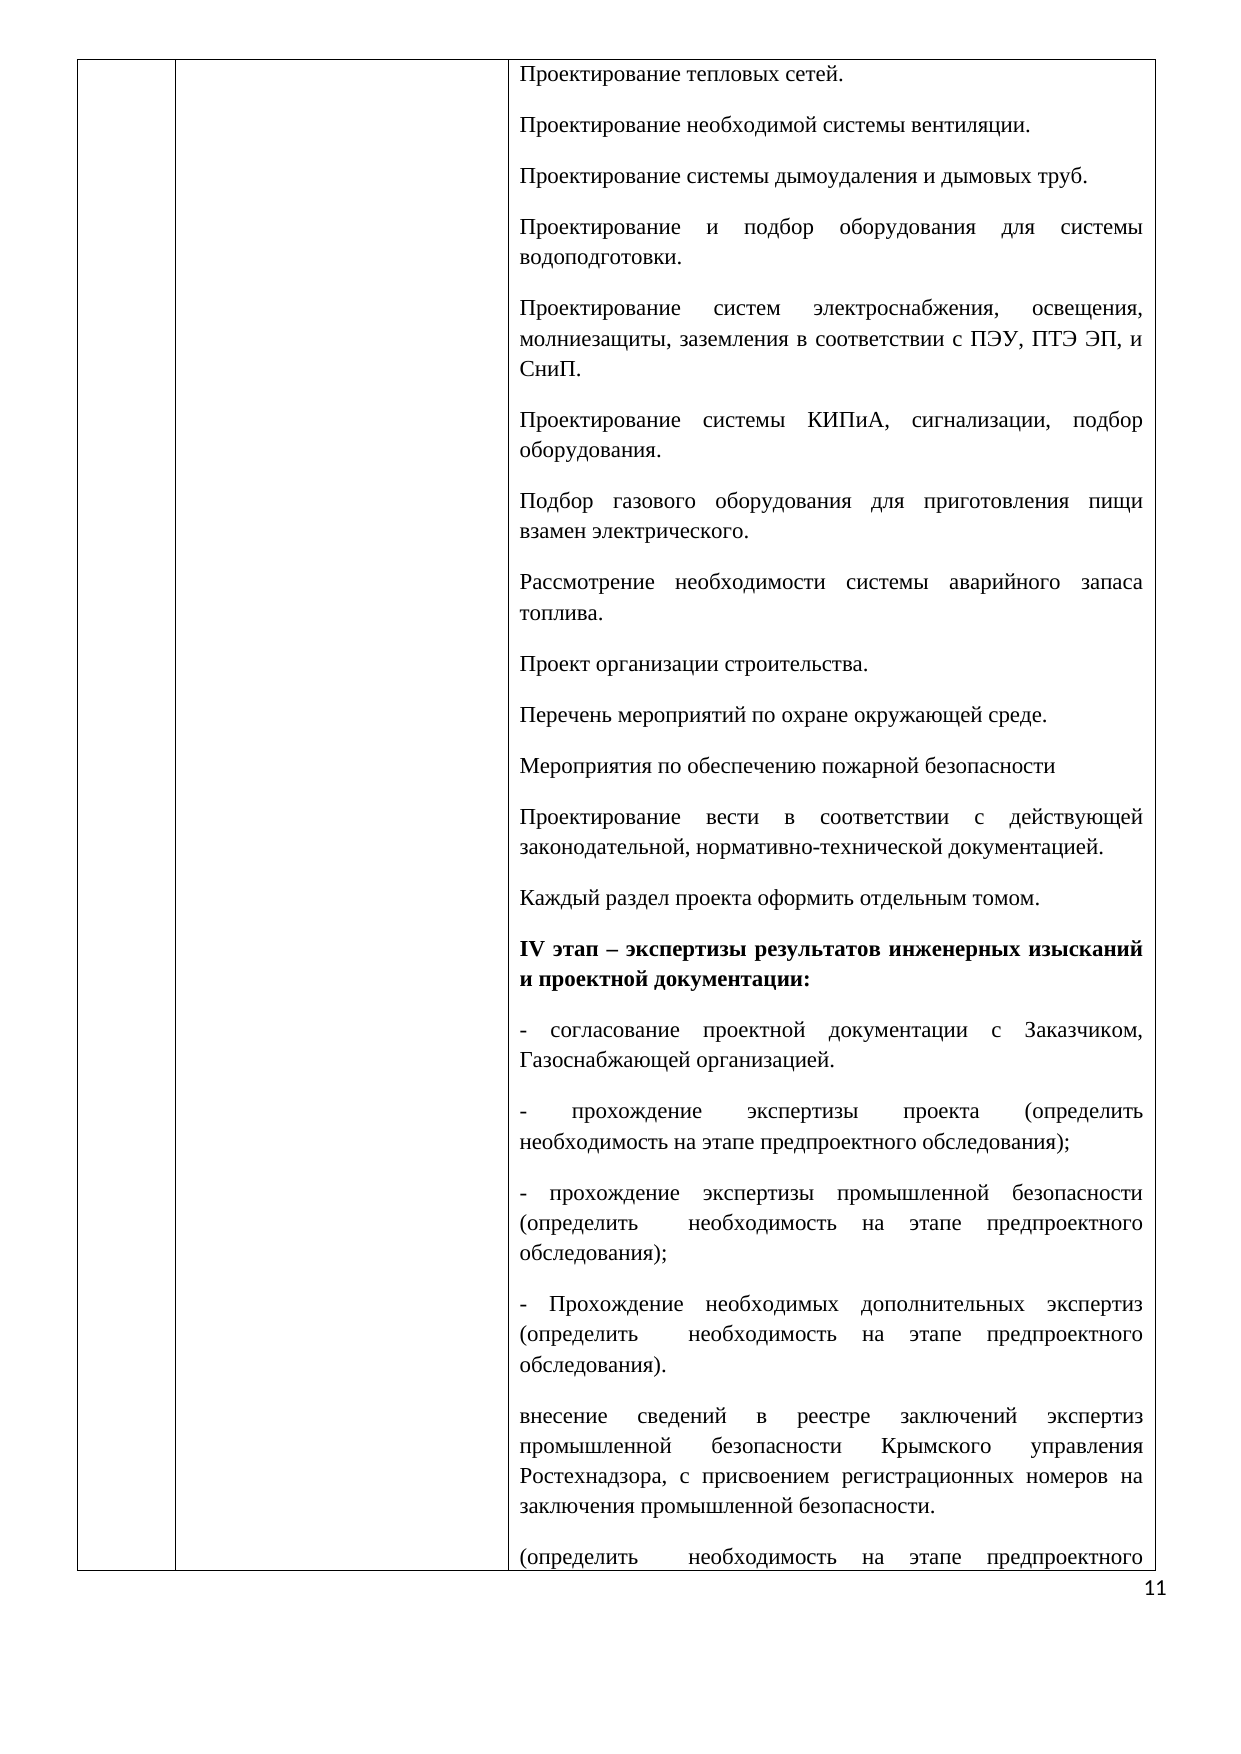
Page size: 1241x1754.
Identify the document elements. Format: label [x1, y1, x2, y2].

table_cell [176, 60, 508, 1570]
table_cell [509, 60, 1155, 1570]
table_cell [78, 60, 175, 1570]
